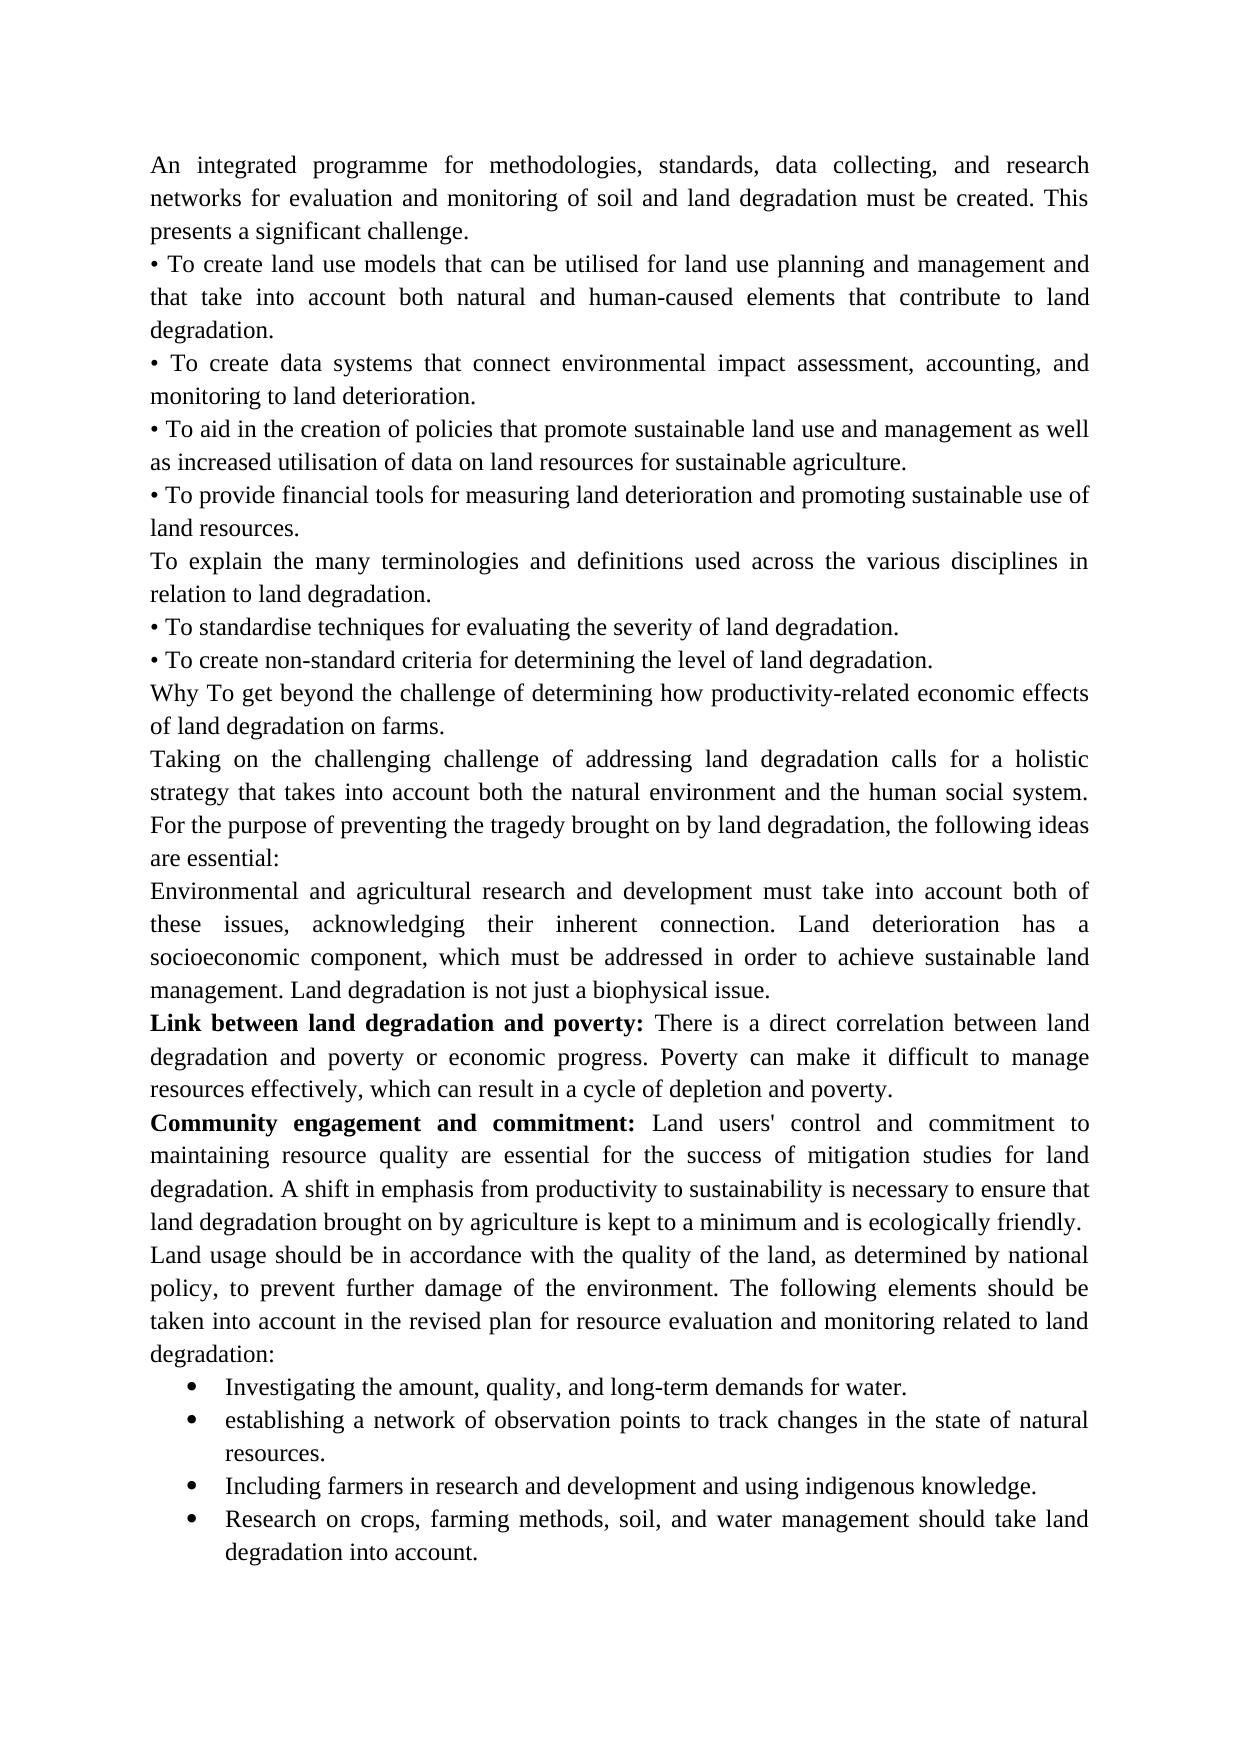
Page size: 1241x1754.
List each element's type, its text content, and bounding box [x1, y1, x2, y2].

text • To create non-standard criteria for determining the level of land degradation. [150, 645, 1090, 674]
text Link between land degradation and poverty: There is a direct correlation between land degradation and poverty or economic progress. Poverty can make it difficult to manage resources effectively, which can result in a cycle of depletion and poverty. [150, 1008, 1090, 1103]
list establishing a network of observation points to track changes in the state of natural resources. [187, 1405, 1090, 1467]
text • To create land use models that can be utilised for land use planning and management and that take into account both natural and human-caused elements that contribute to land degradation. [150, 249, 1090, 344]
text To explain the many terminologies and definitions used across the various disciplines in relation to land degradation. [150, 546, 1090, 608]
list Including farmers in research and development and using indigenous knowledge. [187, 1471, 1090, 1499]
text • To create data systems that connect environmental impact assessment, accounting, and monitoring to land deterioration. [150, 348, 1090, 410]
text Land usage should be in accordance with the quality of the land, as determined by national policy, to prevent further damage of the environment. The following elements should be taken into account in the revised plan for resource evaluation and monitoring related to land degradation: [150, 1240, 1090, 1367]
list Research on crops, farming methods, soil, and water management should take land degradation into account. [187, 1504, 1090, 1566]
text • To aid in the creation of policies that promote sustainable land use and management as well as increased utilisation of data on land resources for sustainable agriculture. [150, 414, 1090, 476]
text • To standardise techniques for evaluating the severity of land degradation. [150, 612, 1090, 641]
text Taking on the challenging challenge of addressing land degradation calls for a holistic strategy that takes into account both the natural environment and the human social system. For the purpose of preventing the tragedy brought on by land degradation, the following ideas are essential: [150, 744, 1090, 872]
text Environmental and agricultural research and development must take into account both of these issues, acknowledging their inherent connection. Land deterioration has a socioeconomic component, which must be addressed in order to achieve sustainable land management. Land degradation is not just a biophysical issue. [150, 876, 1090, 1004]
list Investigating the amount, quality, and long-term demands for water. [187, 1372, 1090, 1401]
text • To provide financial tools for measuring land deterioration and promoting sustainable use of land resources. [150, 480, 1090, 542]
text An integrated programme for methodologies, standards, data collecting, and research networks for evaluation and monitoring of soil and land degradation must be created. This presents a significant challenge. [150, 150, 1090, 245]
text Why To get beyond the challenge of determining how productivity-related economic effects of land degradation on farms. [150, 678, 1090, 740]
text Community engagement and commitment: Land users' control and commitment to maintaining resource quality are essential for the success of mitigation studies for land degradation. A shift in emphasis from productivity to sustainability is necessary to ensure that land degradation brought on by agriculture is kept to a minimum and is ecologically friendly. [150, 1108, 1090, 1235]
